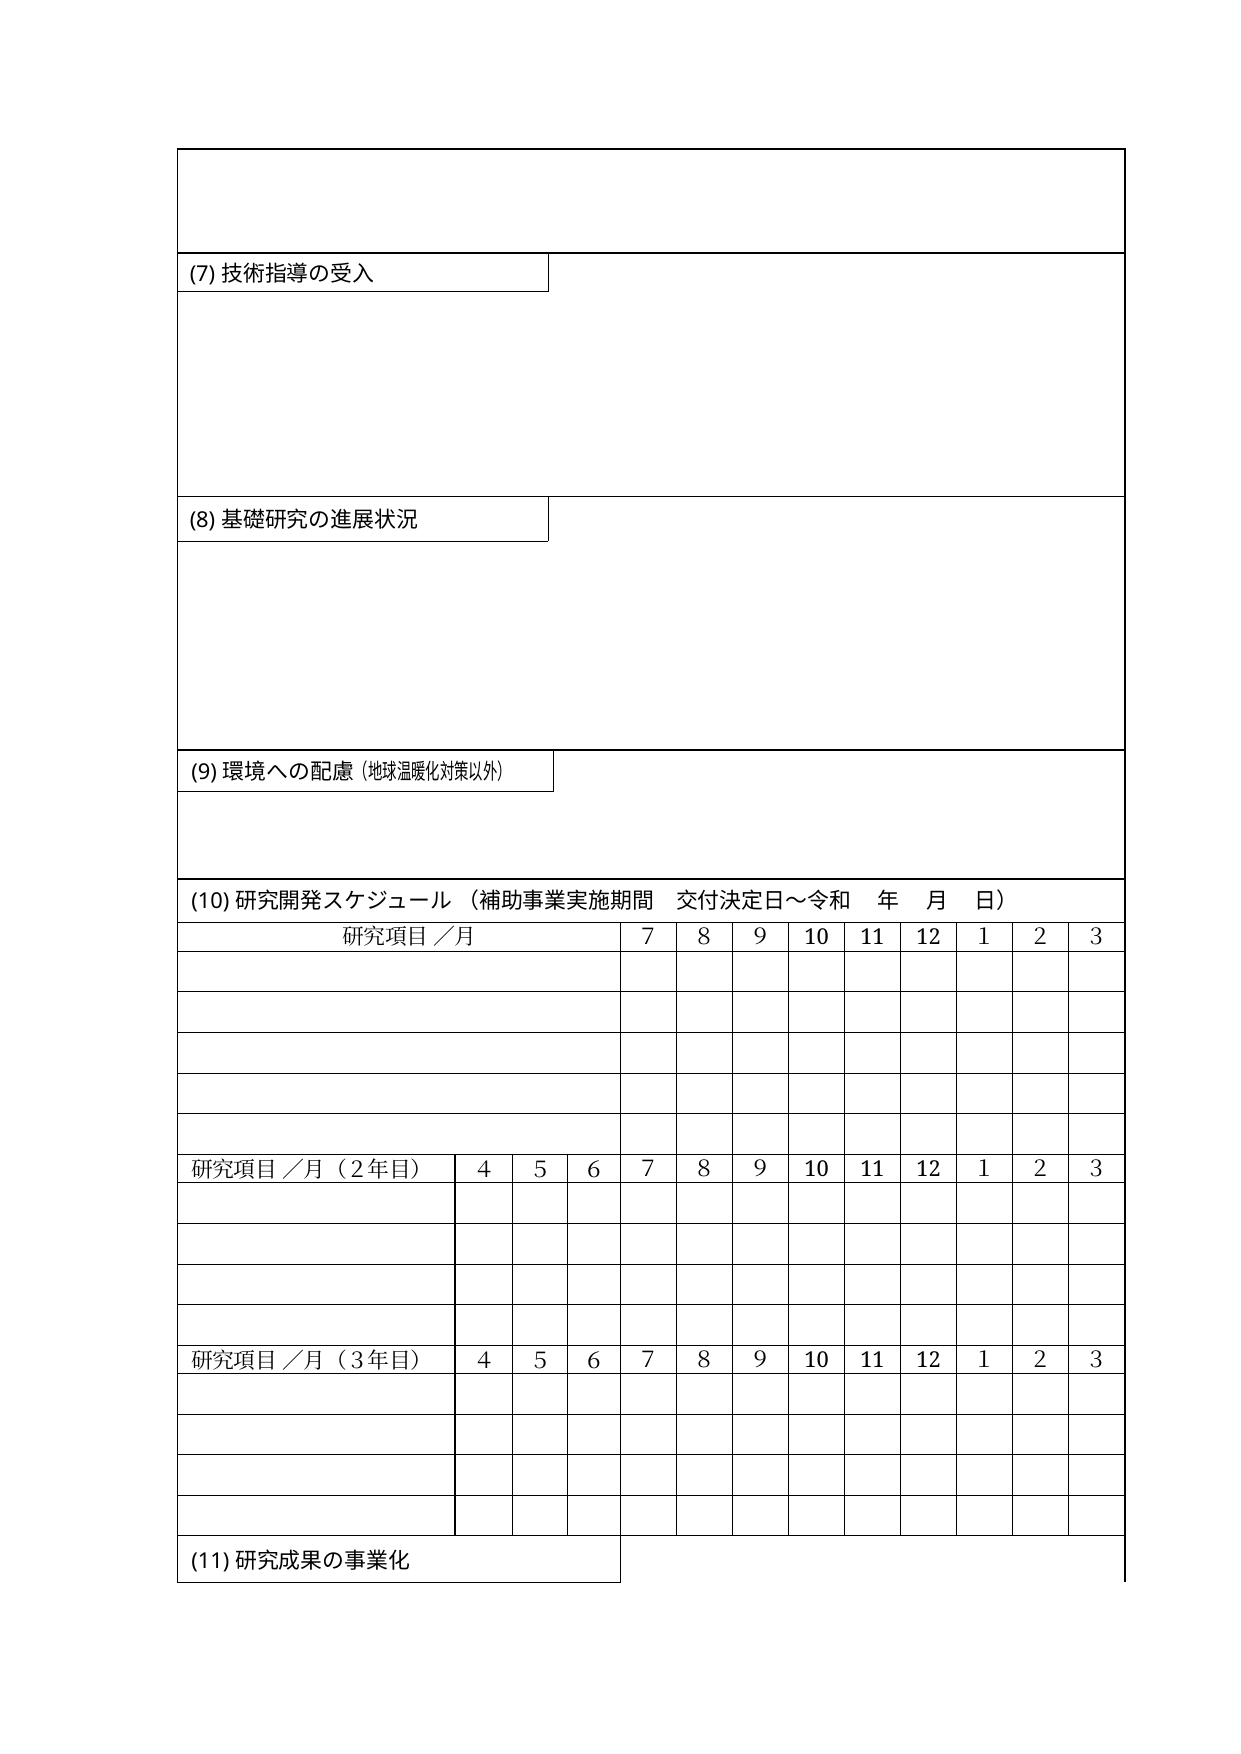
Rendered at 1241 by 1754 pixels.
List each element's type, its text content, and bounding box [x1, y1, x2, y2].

table_cell [1069, 992, 1124, 1032]
table_cell ２ [1013, 923, 1068, 951]
table_cell 11 [845, 1346, 900, 1373]
table_cell [733, 1074, 788, 1113]
table_cell [1069, 952, 1124, 991]
table_cell [178, 1183, 454, 1223]
table_cell [957, 1374, 1012, 1413]
table_cell [733, 1455, 788, 1495]
table_cell [845, 1033, 900, 1072]
table_cell 10 [789, 923, 844, 951]
table_cell [845, 1374, 900, 1413]
table_cell [789, 1114, 844, 1154]
table_cell [789, 1074, 844, 1113]
table_cell [677, 1496, 732, 1535]
table_cell 11 [845, 1155, 900, 1182]
table_cell 10 [789, 1346, 844, 1373]
table_cell １ [957, 923, 1012, 951]
table_cell [677, 1455, 732, 1495]
table_cell [677, 1415, 732, 1454]
table_cell [957, 1224, 1012, 1263]
table_cell [621, 1114, 676, 1154]
table_cell [845, 1496, 900, 1535]
table_cell [733, 1374, 788, 1413]
table_cell [677, 1265, 732, 1304]
table_cell [178, 1224, 454, 1263]
table_cell [733, 1305, 788, 1345]
table_cell [733, 1183, 788, 1223]
table_cell [621, 1455, 676, 1495]
table_cell ５ [513, 1346, 567, 1373]
table_cell [568, 1455, 620, 1495]
table_cell [178, 1415, 454, 1454]
table_cell [456, 1415, 512, 1454]
table_cell [621, 1496, 676, 1535]
table_cell [621, 1305, 676, 1345]
table_cell [733, 1033, 788, 1072]
table_cell [901, 1114, 956, 1154]
table_cell [1069, 1074, 1124, 1113]
table_cell [178, 791, 1124, 878]
table_cell [845, 1265, 900, 1304]
table_cell 12 [901, 1346, 956, 1373]
table_cell [957, 1074, 1012, 1113]
table_cell [1013, 1455, 1068, 1495]
table_cell [1069, 1114, 1124, 1154]
table_cell ２ [1013, 1346, 1068, 1373]
table_cell ５ [513, 1155, 567, 1182]
table_cell [178, 1114, 620, 1154]
table_cell [456, 1224, 512, 1263]
table_cell [621, 1033, 676, 1072]
table_cell [733, 1224, 788, 1263]
table_cell [901, 1033, 956, 1072]
table_cell [957, 992, 1012, 1032]
table_cell [549, 254, 1124, 291]
table_cell [1013, 1114, 1068, 1154]
table_cell 12 [901, 1155, 956, 1182]
table_cell [568, 1265, 620, 1304]
table_cell [513, 1455, 567, 1495]
table_cell [901, 1074, 956, 1113]
table_cell [178, 291, 1124, 496]
table_cell [677, 992, 732, 1032]
table_cell [901, 952, 956, 991]
table_cell [456, 1496, 512, 1535]
table_cell [178, 541, 1124, 749]
table_cell [957, 1305, 1012, 1345]
table_cell [1013, 1183, 1068, 1223]
table_cell [733, 1415, 788, 1454]
table_cell ４ [456, 1346, 512, 1373]
table_cell [621, 1536, 1124, 1582]
table_cell (7) 技術指導の受入 [178, 254, 548, 291]
table_cell [789, 1224, 844, 1263]
table_cell [677, 1114, 732, 1154]
table_cell [901, 992, 956, 1032]
table_cell [1013, 1224, 1068, 1263]
table_cell [845, 1183, 900, 1223]
table_cell [845, 992, 900, 1032]
table_cell [789, 1374, 844, 1413]
table_cell [957, 1265, 1012, 1304]
table_cell [456, 1183, 512, 1223]
table_cell [1013, 1074, 1068, 1113]
table_cell [901, 1455, 956, 1495]
table_cell ８ [677, 923, 732, 951]
table_cell [901, 1224, 956, 1263]
table_cell ９ [733, 923, 788, 951]
table_cell [1013, 952, 1068, 991]
table_cell [677, 1374, 732, 1413]
table_cell (11) 研究成果の事業化 [178, 1536, 620, 1582]
table_cell ７ [621, 923, 676, 951]
table_cell [513, 1374, 567, 1413]
table_cell [456, 1455, 512, 1495]
table_cell [957, 1455, 1012, 1495]
table_cell [178, 150, 1124, 252]
table_cell ６ [568, 1155, 620, 1182]
table_cell [845, 1305, 900, 1345]
table_cell [568, 1305, 620, 1345]
table_cell [178, 992, 620, 1032]
table_cell [789, 1455, 844, 1495]
table_cell 研究項目 ／月（３年目） [178, 1346, 454, 1373]
table_cell ３ [1069, 923, 1124, 951]
table_cell [789, 952, 844, 991]
table_cell [456, 1265, 512, 1304]
table_cell ３ [1069, 1346, 1124, 1373]
table_cell [1069, 1183, 1124, 1223]
table_cell [789, 1183, 844, 1223]
table_cell [456, 1374, 512, 1413]
table_cell [1069, 1305, 1124, 1345]
table_cell (9) 環境への配慮（地球温暖化対策以外） [178, 751, 553, 791]
table_cell ２ [1013, 1155, 1068, 1182]
table_cell [1069, 1224, 1124, 1263]
table_cell [677, 1305, 732, 1345]
table_cell [845, 952, 900, 991]
table_cell [621, 952, 676, 991]
table_cell [901, 1415, 956, 1454]
table_cell [733, 1496, 788, 1535]
table_cell [901, 1374, 956, 1413]
table_cell [554, 751, 1124, 791]
table_cell [1069, 1265, 1124, 1304]
table_cell [1013, 1496, 1068, 1535]
table_cell ９ [733, 1346, 788, 1373]
table_cell [568, 1496, 620, 1535]
table_cell [957, 1114, 1012, 1154]
table_cell ４ [456, 1155, 512, 1182]
table_cell [957, 1415, 1012, 1454]
table_cell [1069, 1374, 1124, 1413]
table_cell [513, 1496, 567, 1535]
table_cell 研究項目 ／月 [178, 923, 620, 951]
table_cell [1013, 992, 1068, 1032]
table_cell [1069, 1496, 1124, 1535]
table_cell [901, 1496, 956, 1535]
table_cell [178, 1305, 454, 1345]
table_cell [845, 1224, 900, 1263]
table_cell [845, 1455, 900, 1495]
table_cell ７ [621, 1346, 676, 1373]
table_cell [733, 1265, 788, 1304]
table_cell [178, 1265, 454, 1304]
table_cell [621, 1224, 676, 1263]
table_cell [568, 1224, 620, 1263]
table_cell [568, 1415, 620, 1454]
table_cell [621, 1074, 676, 1113]
table_cell ３ [1069, 1155, 1124, 1182]
table_cell [733, 1114, 788, 1154]
table_cell [456, 1305, 512, 1345]
table_cell [957, 1033, 1012, 1072]
table_cell [1013, 1374, 1068, 1413]
table_cell [621, 1183, 676, 1223]
table_cell [621, 1415, 676, 1454]
table_cell [621, 1374, 676, 1413]
table_cell [1069, 1415, 1124, 1454]
table_cell [677, 952, 732, 991]
table_cell 11 [845, 923, 900, 951]
table_cell [1069, 1033, 1124, 1072]
table_cell [568, 1374, 620, 1413]
table_cell [789, 1415, 844, 1454]
table_cell [568, 1183, 620, 1223]
table_cell [513, 1224, 567, 1263]
table_cell [957, 952, 1012, 991]
table_cell [1013, 1033, 1068, 1072]
table_cell [677, 1033, 732, 1072]
table_cell [513, 1265, 567, 1304]
table_cell [1013, 1305, 1068, 1345]
table_cell [178, 1074, 620, 1113]
table_cell [901, 1265, 956, 1304]
table_cell [677, 1183, 732, 1223]
table_cell [957, 1496, 1012, 1535]
table_cell [733, 952, 788, 991]
table_cell １ [957, 1346, 1012, 1373]
table_cell 10 [789, 1155, 844, 1182]
table_cell [845, 1074, 900, 1113]
table_cell ９ [733, 1155, 788, 1182]
table_cell [901, 1183, 956, 1223]
table_cell [178, 1374, 454, 1413]
table_cell [513, 1415, 567, 1454]
table_cell [789, 1305, 844, 1345]
table_cell [957, 1183, 1012, 1223]
table_cell ６ [568, 1346, 620, 1373]
table_cell [901, 1305, 956, 1345]
table_cell [513, 1183, 567, 1223]
table_cell [677, 1224, 732, 1263]
table_cell 研究項目 ／月（２年目） [178, 1155, 454, 1182]
table_cell [178, 952, 620, 991]
table_cell (8) 基礎研究の進展状況 [178, 497, 548, 541]
table_cell [733, 992, 788, 1032]
table_cell [178, 1455, 454, 1495]
table_cell [677, 1074, 732, 1113]
table_cell [1069, 1455, 1124, 1495]
table_cell [549, 497, 1124, 541]
table_cell [513, 1305, 567, 1345]
table_cell ８ [677, 1155, 732, 1182]
table_cell [845, 1114, 900, 1154]
table_cell [1013, 1415, 1068, 1454]
table_cell (10) 研究開発スケジュール （補助事業実施期間 交付決定日～令和 年 月 日） [178, 880, 1124, 922]
table_cell [621, 1265, 676, 1304]
table_cell [789, 1496, 844, 1535]
table_cell １ [957, 1155, 1012, 1182]
table_cell [845, 1415, 900, 1454]
table_cell [621, 992, 676, 1032]
table_cell 12 [901, 923, 956, 951]
table_cell [789, 1265, 844, 1304]
table_cell [178, 1033, 620, 1072]
table_cell [789, 992, 844, 1032]
table_cell ７ [621, 1155, 676, 1182]
table_cell [1013, 1265, 1068, 1304]
table_cell [789, 1033, 844, 1072]
table_cell [178, 1496, 454, 1535]
table_cell ８ [677, 1346, 732, 1373]
